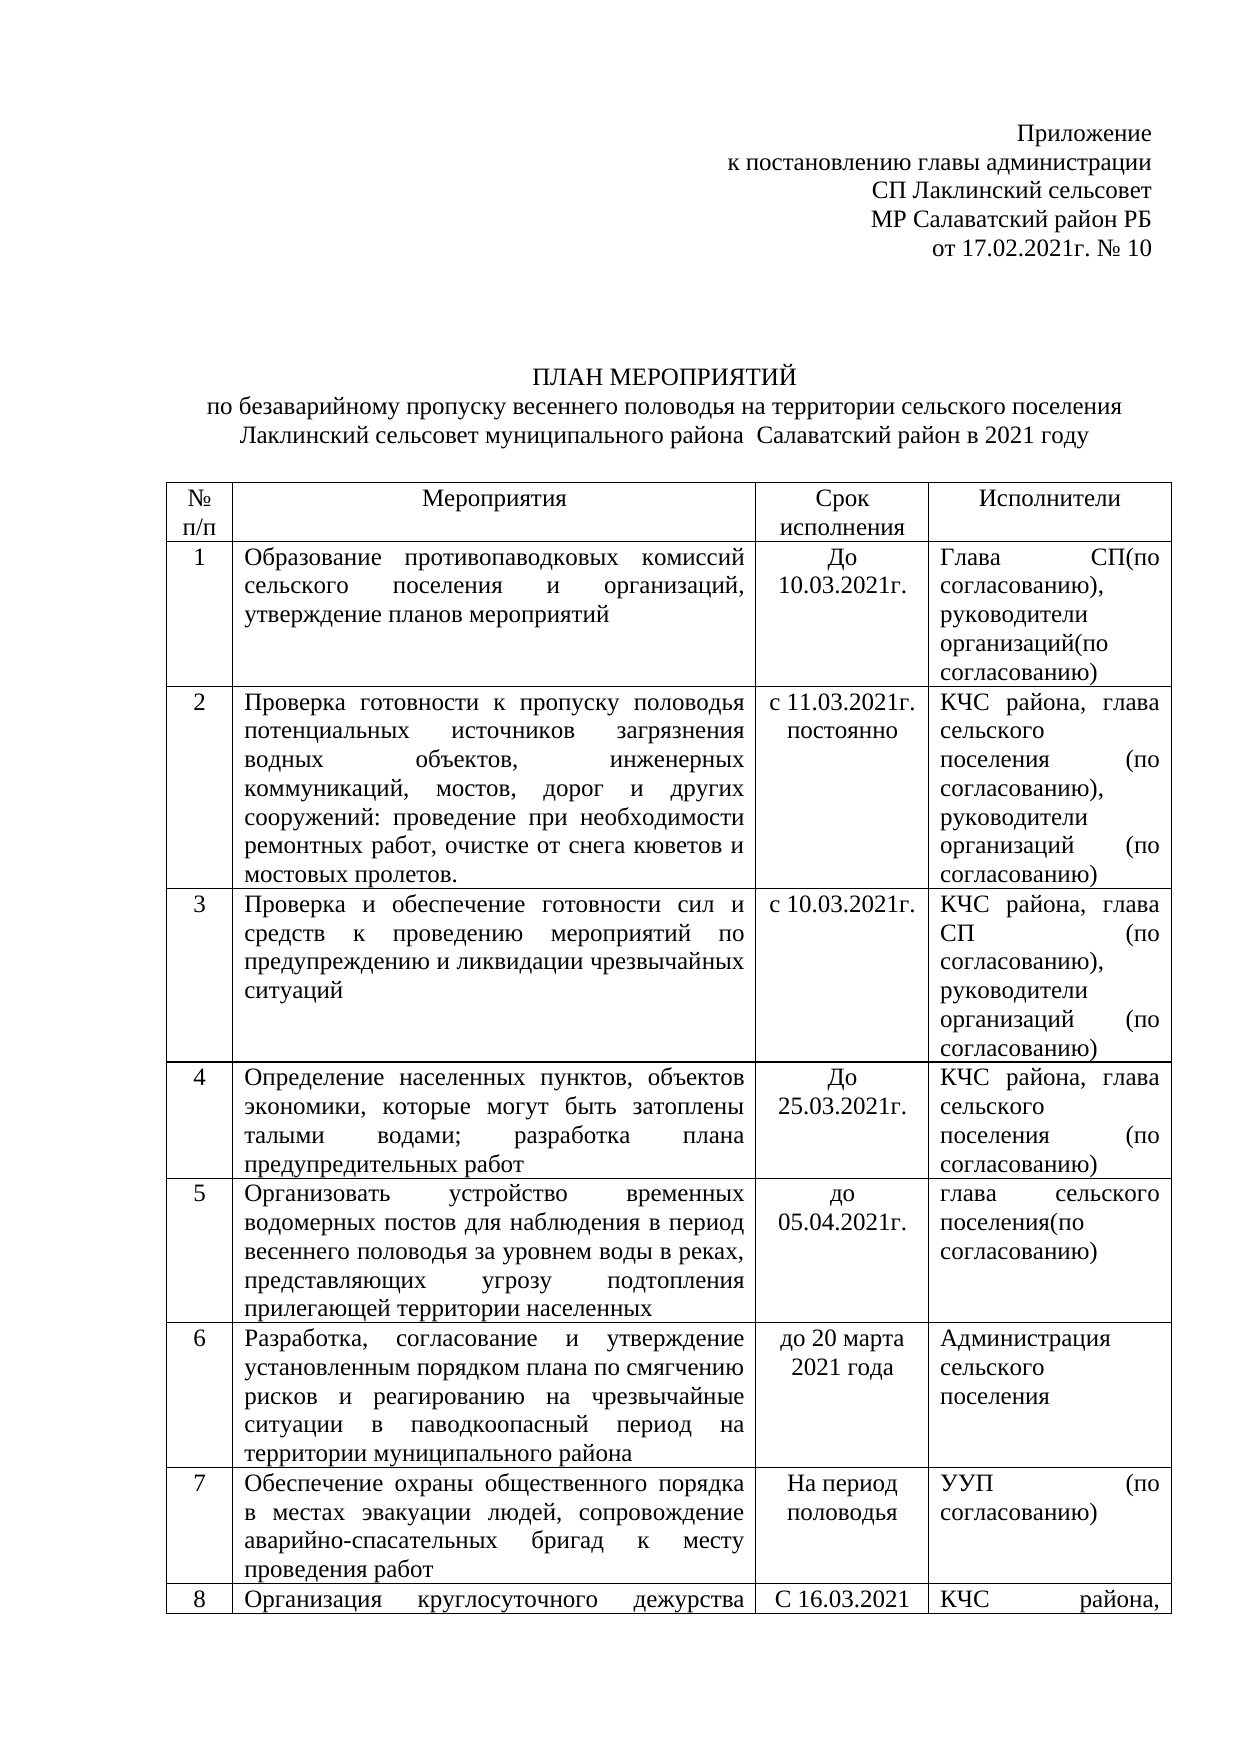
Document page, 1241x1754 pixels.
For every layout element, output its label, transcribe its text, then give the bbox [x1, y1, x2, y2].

table_cell 4 [167, 1063, 232, 1177]
table_cell 6 [167, 1323, 232, 1467]
table_cell 2 [167, 687, 232, 888]
table_cell до 05.04.2021г. [756, 1179, 928, 1322]
text ПЛАН МЕРОПРИЯТИЙ [177, 362, 1152, 391]
table_cell 7 [167, 1468, 232, 1583]
text от 17.02.2021г. № 10 [177, 233, 1152, 262]
table_cell с 11.03.2021г. постоянно [756, 687, 928, 888]
text МР Салаватский район РБ [177, 204, 1152, 233]
table_header Срок исполнения [756, 483, 928, 541]
table_cell Администрация сельского поселения [929, 1323, 1171, 1467]
text к постановлению главы администрации [177, 147, 1152, 176]
table_cell 5 [167, 1179, 232, 1322]
text СП Лаклинский сельсовет [177, 176, 1152, 204]
table_cell На период половодья [756, 1468, 928, 1583]
table_cell 8 [167, 1584, 232, 1613]
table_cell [233, 1584, 755, 1613]
table_cell КЧС района, глава СП (по согласованию), руководители организаций (по согласованию) [929, 889, 1171, 1061]
table_cell КЧС района, глава сельского поселения (по согласованию), руководители организаций (по согласованию) [929, 687, 1171, 888]
table_cell Разработка, согласование и утверждение установленным порядком плана по смягчению рисков и реагированию на чрезвычайные ситуации в паводкоопасный период на территории муниципального района [233, 1323, 755, 1467]
table_cell С 16.03.2021 [756, 1584, 928, 1613]
table_cell Глава СП(по согласованию), руководители организаций(по согласованию) [929, 542, 1171, 686]
table_header Мероприятия [233, 483, 755, 541]
text Приложение [177, 118, 1152, 147]
table_header Исполнители [929, 483, 1171, 541]
text по безаварийному пропуску весеннего половодья на территории сельского поселения Лаклинский сельсовет муниципального района Салаватский район в 2021 году [177, 391, 1152, 449]
table_cell 1 [167, 542, 232, 686]
table_cell Проверка готовности к пропуску половодья потенциальных источников загрязнения водных объектов, инженерных коммуникаций, мостов, дорог и других сооружений: проведение при необходимости ремонтных работ, очистке от снега кюветов и мостовых пролетов. [233, 687, 755, 888]
table_cell глава сельского поселения(по согласованию) [929, 1179, 1171, 1322]
table_cell КЧС района, глава сельского поселения (по согласованию) [929, 1063, 1171, 1177]
table_cell Организовать устройство временных водомерных постов для наблюдения в период весеннего половодья за уровнем воды в реках, представляющих угрозу подтопления прилегающей территории населенных [233, 1179, 755, 1322]
table_cell до 20 марта 2021 года [756, 1323, 928, 1467]
table_cell Определение населенных пунктов, объектов экономики, которые могут быть затоплены талыми водами; разработка плана предупредительных работ [233, 1063, 755, 1177]
table_header № п/п [167, 483, 232, 541]
table_cell Проверка и обеспечение готовности сил и средств к проведению мероприятий по предупреждению и ликвидации чрезвычайных ситуаций [233, 889, 755, 1061]
table_cell До 25.03.2021г. [756, 1063, 928, 1177]
table_cell До 10.03.2021г. [756, 542, 928, 686]
table_cell 3 [167, 889, 232, 1061]
table_cell с 10.03.2021г. [756, 889, 928, 1061]
table_cell УУП (по согласованию) [929, 1468, 1171, 1583]
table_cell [929, 1584, 1171, 1613]
table_cell Образование противопаводковых комиссий сельского поселения и организаций, утверждение планов мероприятий [233, 542, 755, 686]
table_cell Обеспечение охраны общественного порядка в местах эвакуации людей, сопровождение аварийно-спасательных бригад к месту проведения работ [233, 1468, 755, 1583]
